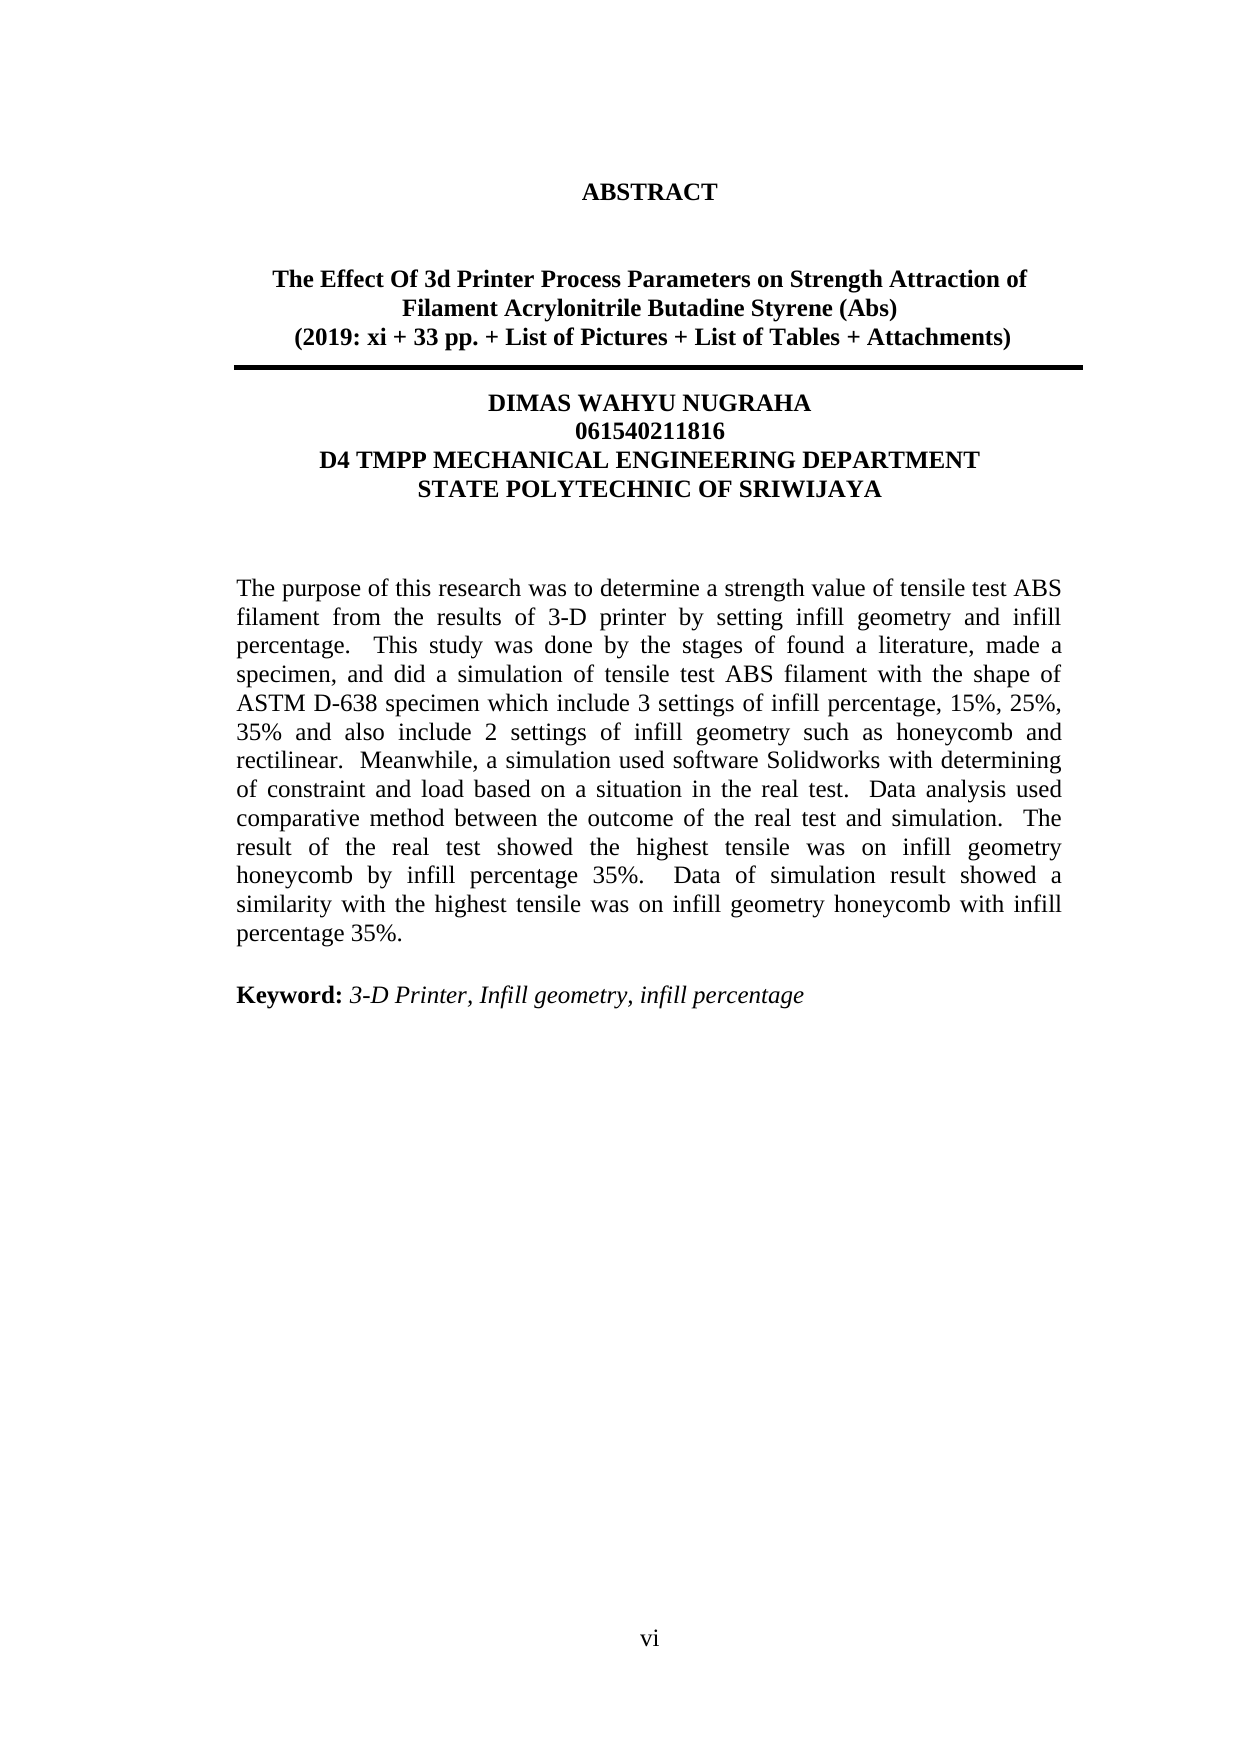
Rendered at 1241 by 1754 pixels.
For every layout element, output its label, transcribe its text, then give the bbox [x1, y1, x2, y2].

list ABSTRACT [236, 177, 1063, 206]
list Keyword: 3-D Printer, Infill geometry, infill percentage [236, 980, 1063, 1008]
list D4 TMPP MECHANICAL ENGINEERING DEPARTMENT [236, 445, 1063, 474]
list DIMAS WAHYU NUGRAHA [236, 388, 1063, 416]
list 061540211816 [236, 416, 1063, 445]
text The Effect Of 3d Printer Process Parameters on Strength Attraction of Filament Acrylonitrile Butadine Styrene (Abs) [236, 264, 1063, 322]
list (2019: xi + 33 pp. + List of Pictures + List of Tables + Attachments) [236, 322, 1063, 350]
list STATE POLYTECHNIC OF SRIWIJAYA [236, 474, 1063, 503]
list The purpose of this research was to determine a strength value of tensile test ABS filament from the results of 3-D printer by setting infill geometry and infill percentage. This study was done by the stages of found a literature, made a specimen, and did a simulation of tensile test ABS filament with the shape of ASTM D-638 specimen which include 3 settings of infill percentage, 15%, 25%, 35% and also include 2 settings of infill geometry such as honeycomb and rectilinear. Meanwhile, a simulation used software Solidworks with determining of constraint and load based on a situation in the real test. Data analysis used comparative method between the outcome of the real test and simulation. The result of the real test showed the highest tensile was on infill geometry honeycomb by infill percentage 35%. Data of simulation result showed a similarity with the highest tensile was on infill geometry honeycomb with infill percentage 35%. [236, 573, 1063, 947]
